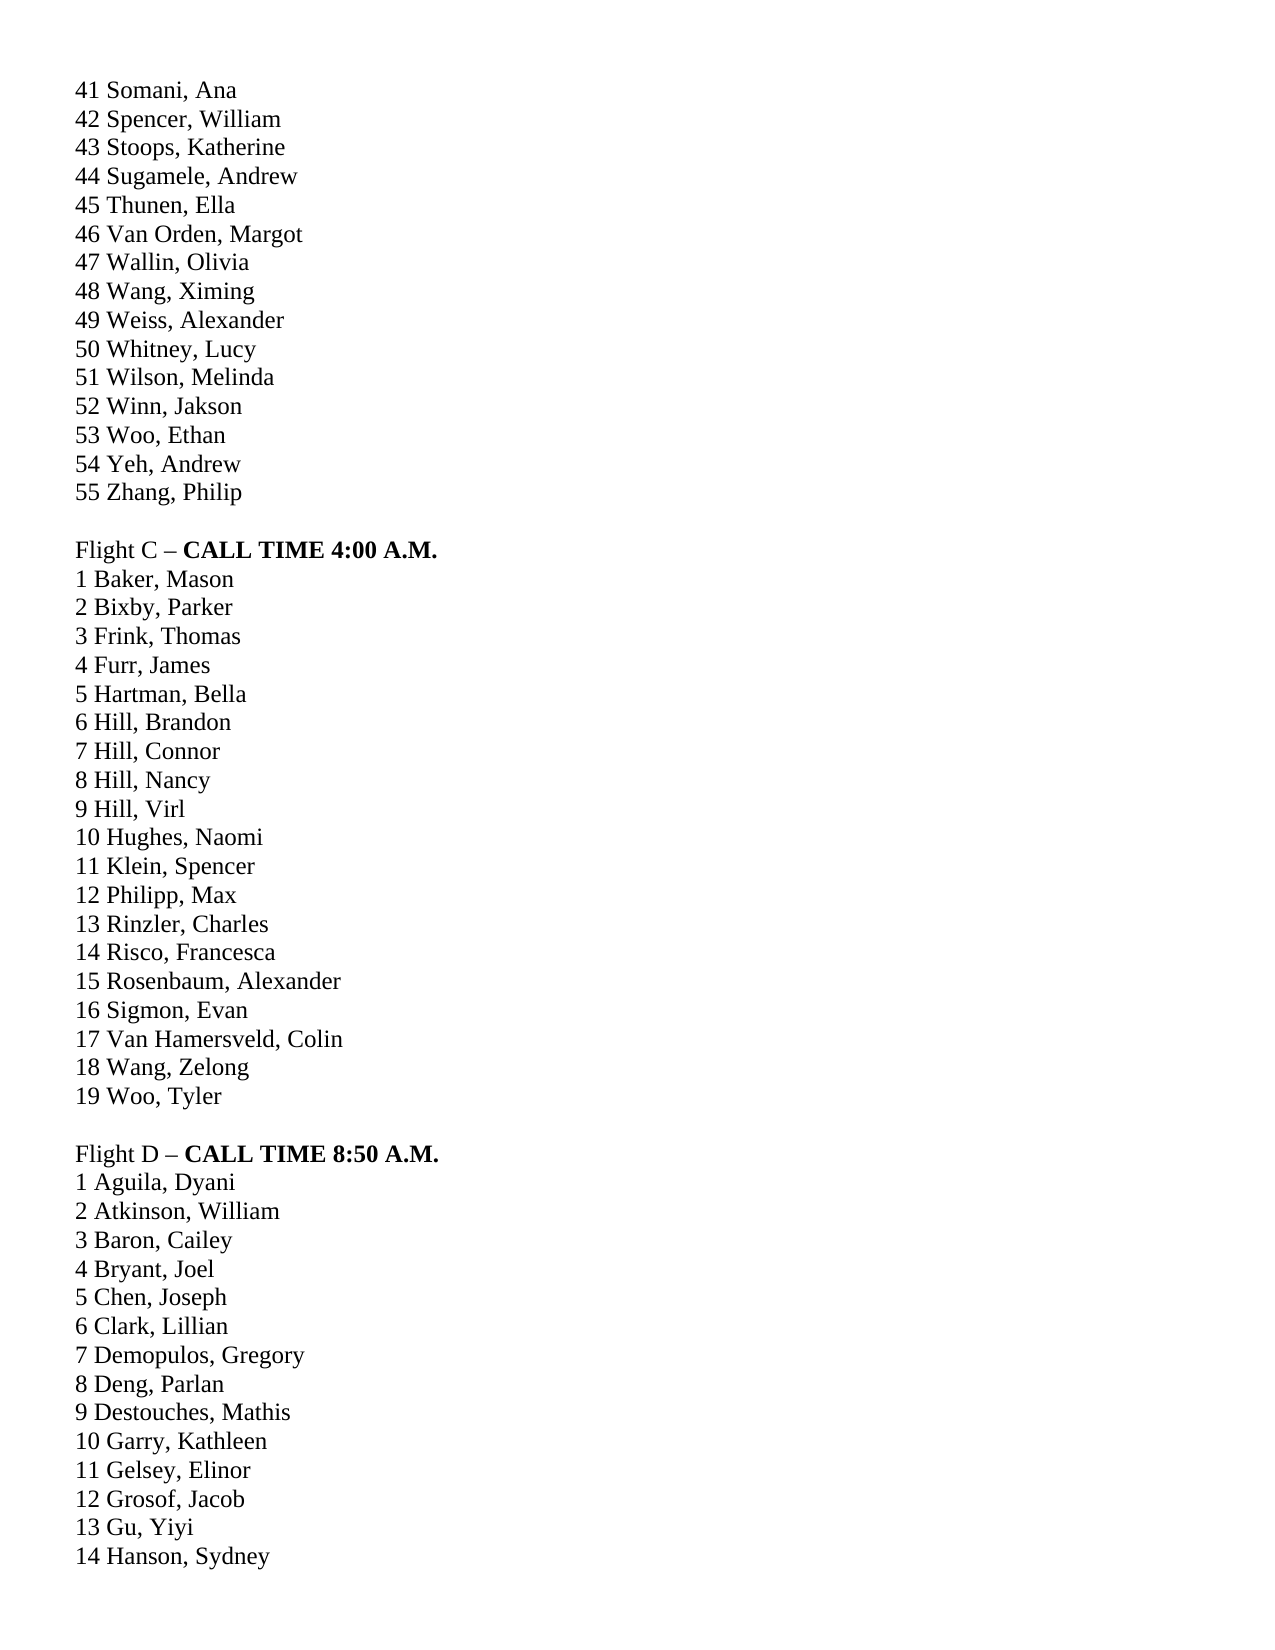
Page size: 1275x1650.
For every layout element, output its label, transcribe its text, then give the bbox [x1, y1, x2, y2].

text 13 Rinzler, Charles [75, 909, 1200, 937]
text 2 Atkinson, William [75, 1196, 1200, 1225]
text 12 Grosof, Jacob [75, 1484, 1200, 1512]
text 14 Risco, Francesca [75, 937, 1200, 966]
text 13 Gu, Yiyi [75, 1512, 1200, 1541]
text 53 Woo, Ethan [75, 420, 1200, 449]
text 54 Yeh, Andrew [75, 449, 1200, 477]
text 51 Wilson, Melinda [75, 362, 1200, 391]
text 9 Destouches, Mathis [75, 1397, 1200, 1426]
text 3 Frink, Thomas [75, 621, 1200, 650]
text 52 Winn, Jakson [75, 391, 1200, 420]
text Flight D – CALL TIME 8:50 A.M. [75, 1139, 1200, 1167]
text 41 Somani, Ana [75, 75, 1200, 104]
text 10 Garry, Kathleen [75, 1426, 1200, 1455]
text 8 Hill, Nancy [75, 765, 1200, 794]
text 5 Hartman, Bella [75, 679, 1200, 707]
text 55 Zhang, Philip [75, 477, 1200, 506]
text 3 Baron, Cailey [75, 1225, 1200, 1254]
text 8 Deng, Parlan [75, 1369, 1200, 1397]
text 5 Chen, Joseph [75, 1282, 1200, 1311]
text 45 Thunen, Ella [75, 190, 1200, 219]
text 11 Gelsey, Elinor [75, 1455, 1200, 1484]
text 1 Aguila, Dyani [75, 1167, 1200, 1196]
text 12 Philipp, Max [75, 880, 1200, 909]
text 6 Hill, Brandon [75, 707, 1200, 736]
text 4 Bryant, Joel [75, 1254, 1200, 1282]
text 18 Wang, Zelong [75, 1052, 1200, 1081]
text 7 Demopulos, Gregory [75, 1340, 1200, 1369]
text 11 Klein, Spencer [75, 851, 1200, 880]
text 17 Van Hamersveld, Colin [75, 1024, 1200, 1052]
text 44 Sugamele, Andrew [75, 161, 1200, 190]
text 14 Hanson, Sydney [75, 1541, 1200, 1570]
text 46 Van Orden, Margot [75, 219, 1200, 247]
text Flight C – CALL TIME 4:00 A.M. [75, 535, 1200, 564]
text 49 Weiss, Alexander [75, 305, 1200, 334]
text 47 Wallin, Olivia [75, 247, 1200, 276]
text 9 Hill, Virl [75, 794, 1200, 822]
text 4 Furr, James [75, 650, 1200, 679]
text 48 Wang, Ximing [75, 276, 1200, 305]
text 19 Woo, Tyler [75, 1081, 1200, 1110]
text 15 Rosenbaum, Alexander [75, 966, 1200, 995]
text 10 Hughes, Naomi [75, 822, 1200, 851]
text 50 Whitney, Lucy [75, 334, 1200, 362]
text 2 Bixby, Parker [75, 592, 1200, 621]
text 7 Hill, Connor [75, 736, 1200, 765]
text 16 Sigmon, Evan [75, 995, 1200, 1024]
text 1 Baker, Mason [75, 564, 1200, 592]
text 43 Stoops, Katherine [75, 132, 1200, 161]
text 42 Spencer, William [75, 104, 1200, 132]
text 6 Clark, Lillian [75, 1311, 1200, 1340]
